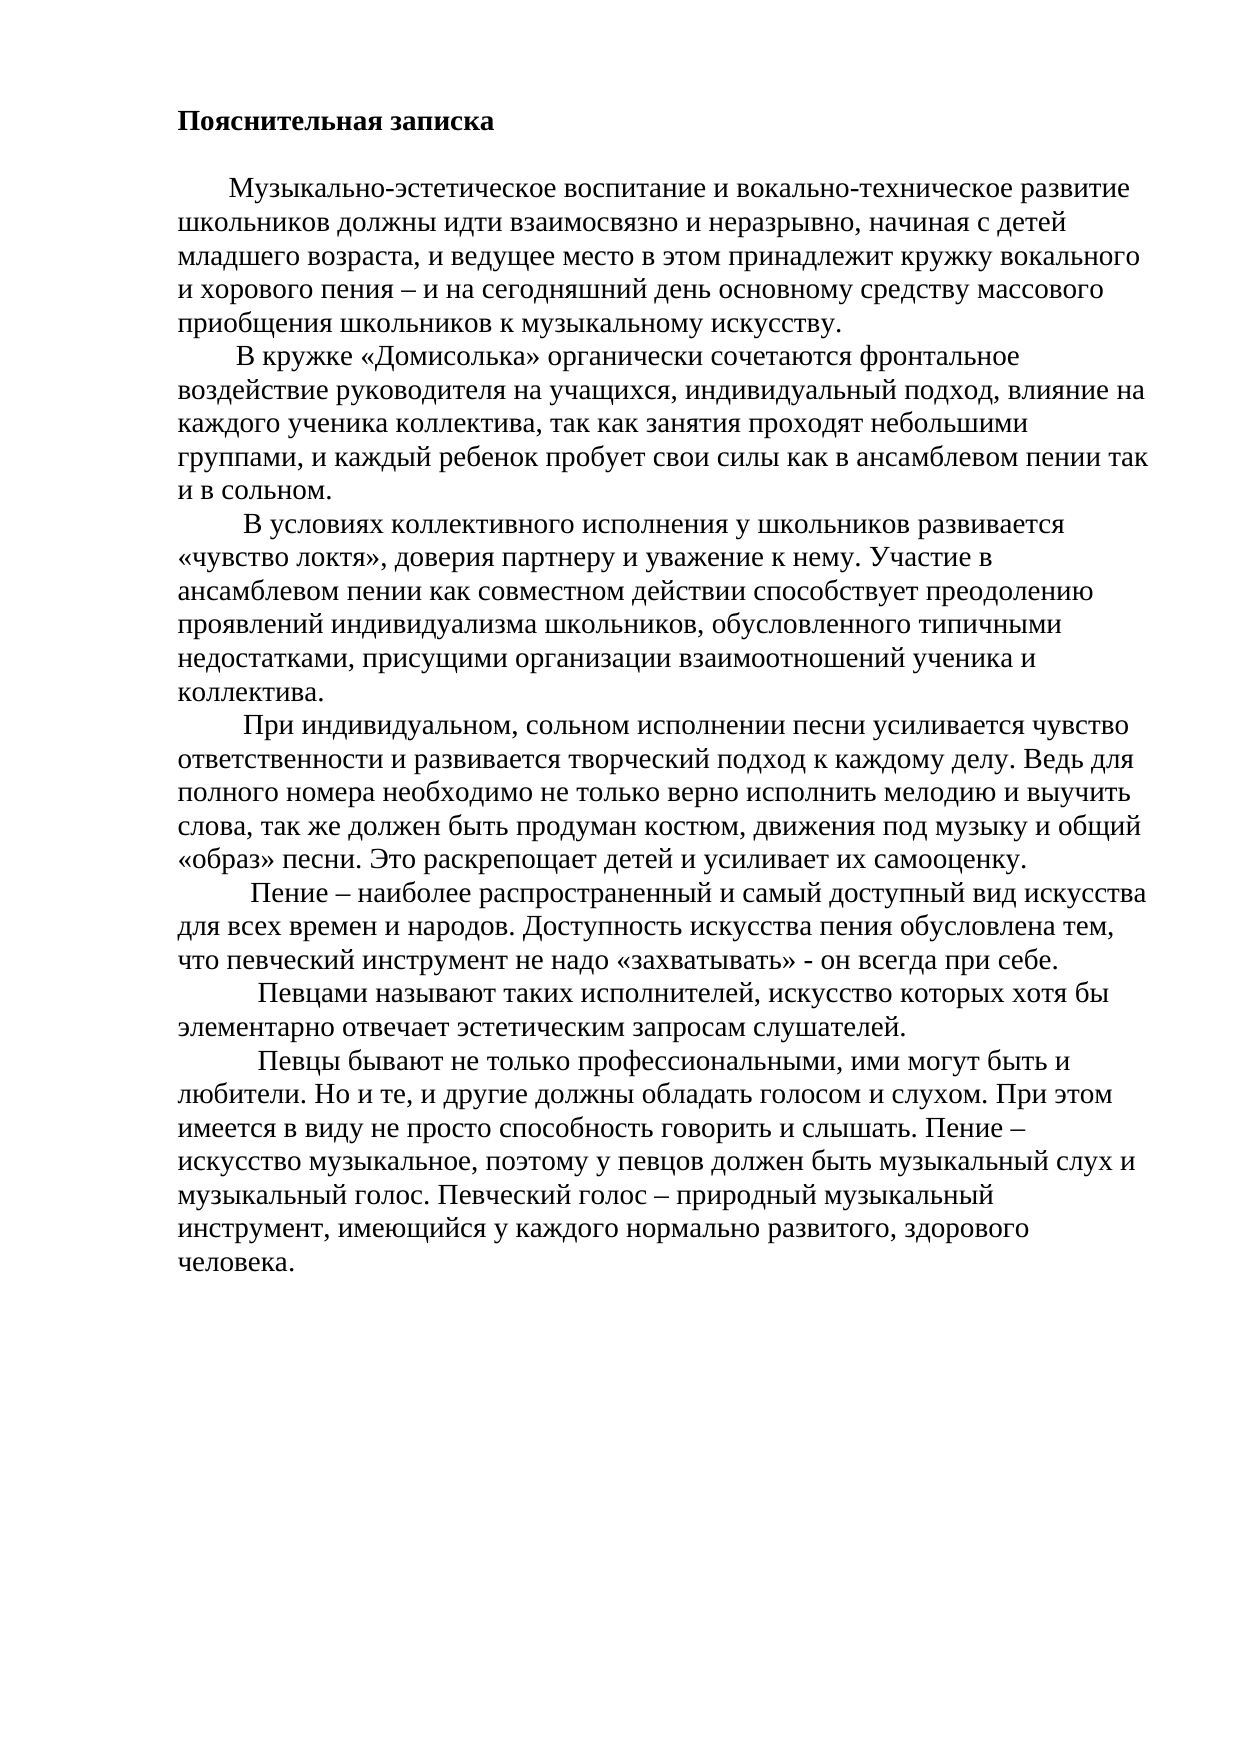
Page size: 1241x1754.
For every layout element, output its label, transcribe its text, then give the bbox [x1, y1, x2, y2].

text Пение – наиболее распространенный и самый доступный вид искусства для всех времен и народов. Доступность искусства пения обусловлена тем, что певческий инструмент не надо «захватывать» - он всегда при себе. [177, 875, 1152, 976]
text Пояснительная записка Музыкально-эстетическое воспитание и вокально-техническое развитие школьников должны идти взаимосвязно и неразрывно, начиная с детей младшего возраста, и ведущее место в этом принадлежит кружку вокального и хорового пения – и на сегодняшний день основному средству массового приобщения школьников к музыкальному искусству. В кружке «Домисолька» органически сочетаются фронтальное воздействие руководителя на учащихся, индивидуальный подход, влияние на каждого ученика коллектива, так как занятия проходят небольшими группами, и каждый ребенок пробует свои силы как в ансамблевом пении так и в сольном. В условиях коллективного исполнения у школьников развивается «чувство локтя», доверия партнеру и уважение к нему. Участие в ансамблевом пении как совместном действии способствует преодолению проявлений индивидуализма школьников, обусловленного типичными недостатками, присущими организации взаимоотношений ученика и коллектива. При индивидуальном, сольном исполнении песни усиливается чувство ответственности и развивается творческий подход к каждому делу. Ведь для полного номера необходимо не только верно исполнить мелодию и выучить слова, так же должен быть продуман костюм, движения под музыку и общий «образ» песни. Это раскрепощает детей и усиливает их самооценку. [177, 103, 1152, 875]
text Певцы бывают не только профессиональными, ими могут быть и любители. Но и те, и другие должны обладать голосом и слухом. При этом имеется в виду не просто способность говорить и слышать. Пение – искусство музыкальное, поэтому у певцов должен быть музыкальный слух и музыкальный голос. Певческий голос – природный музыкальный инструмент, имеющийся у каждого нормально развитого, здорового человека. [177, 1043, 1152, 1277]
text Певцами называют таких исполнителей, искусство которых хотя бы элементарно отвечает эстетическим запросам слушателей. [177, 976, 1152, 1043]
